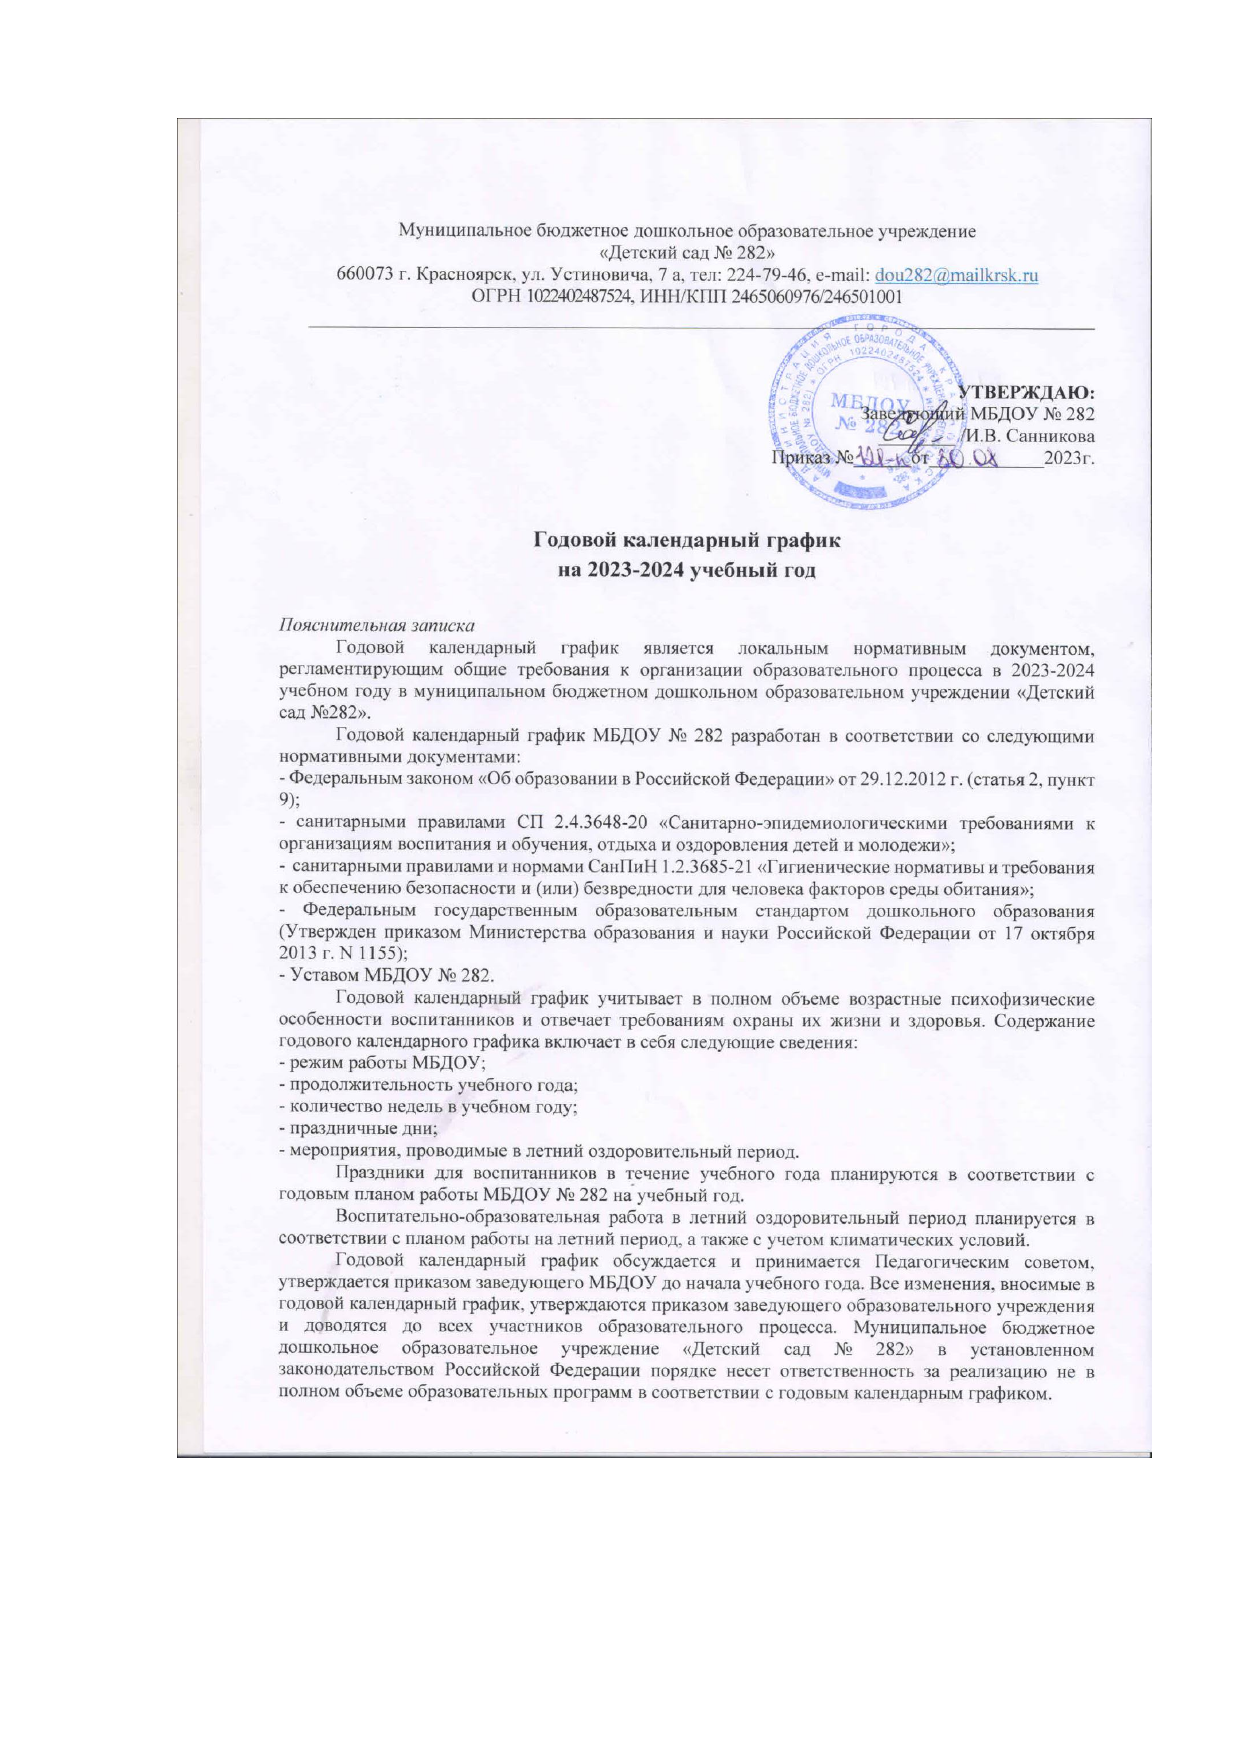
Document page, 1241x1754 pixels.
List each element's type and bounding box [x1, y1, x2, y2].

picture [177, 118, 1152, 1458]
